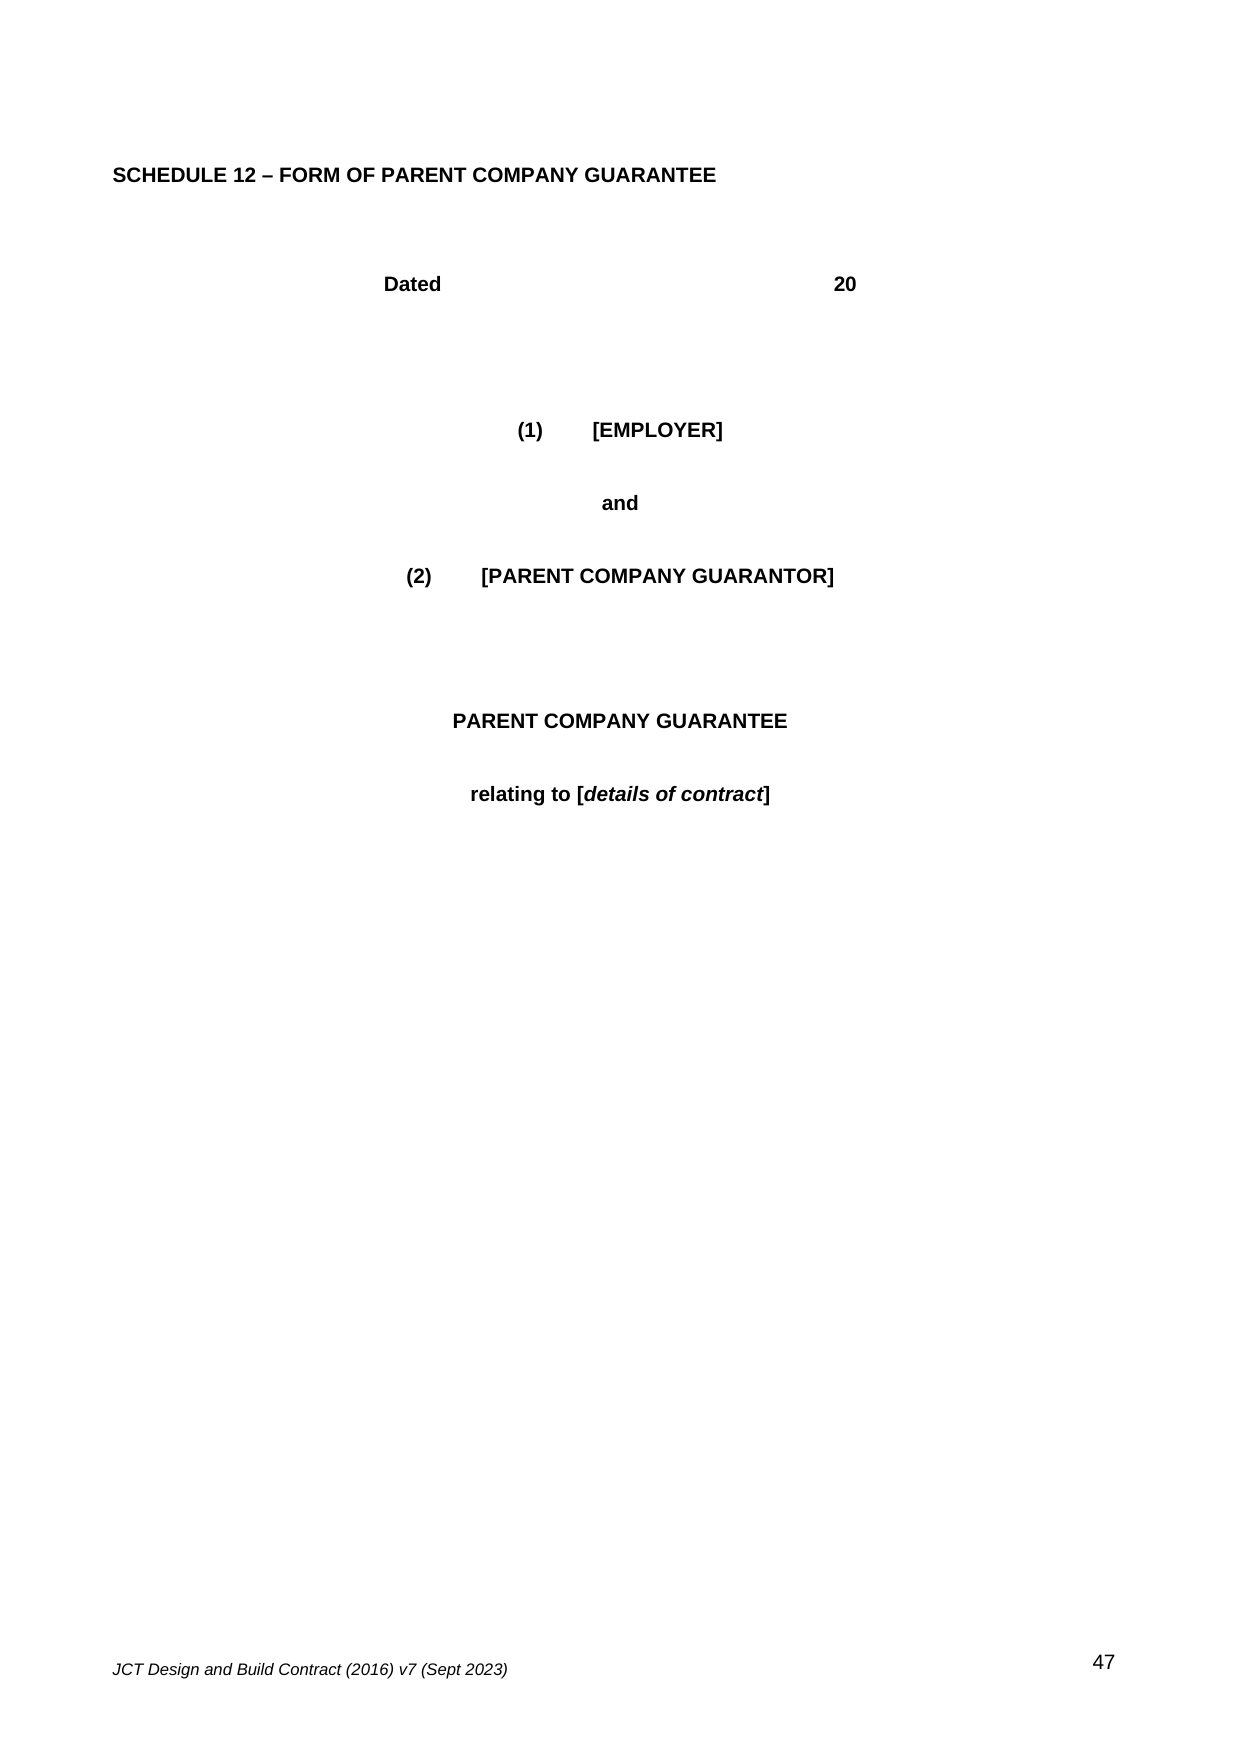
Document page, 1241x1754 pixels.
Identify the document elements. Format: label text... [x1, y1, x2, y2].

text SCHEDULE 12 – FORM OF PARENT COMPANY GUARANTEE [112, 162, 1128, 186]
text PARENT COMPANY GUARANTEE [112, 709, 1128, 733]
list [EMPLOYER] [112, 418, 1128, 442]
text Dated 20 [112, 272, 1128, 296]
text relating to [details of contract] [112, 782, 1128, 806]
text and [112, 491, 1128, 514]
list [PARENT COMPANY GUARANTOR] [112, 563, 1128, 587]
